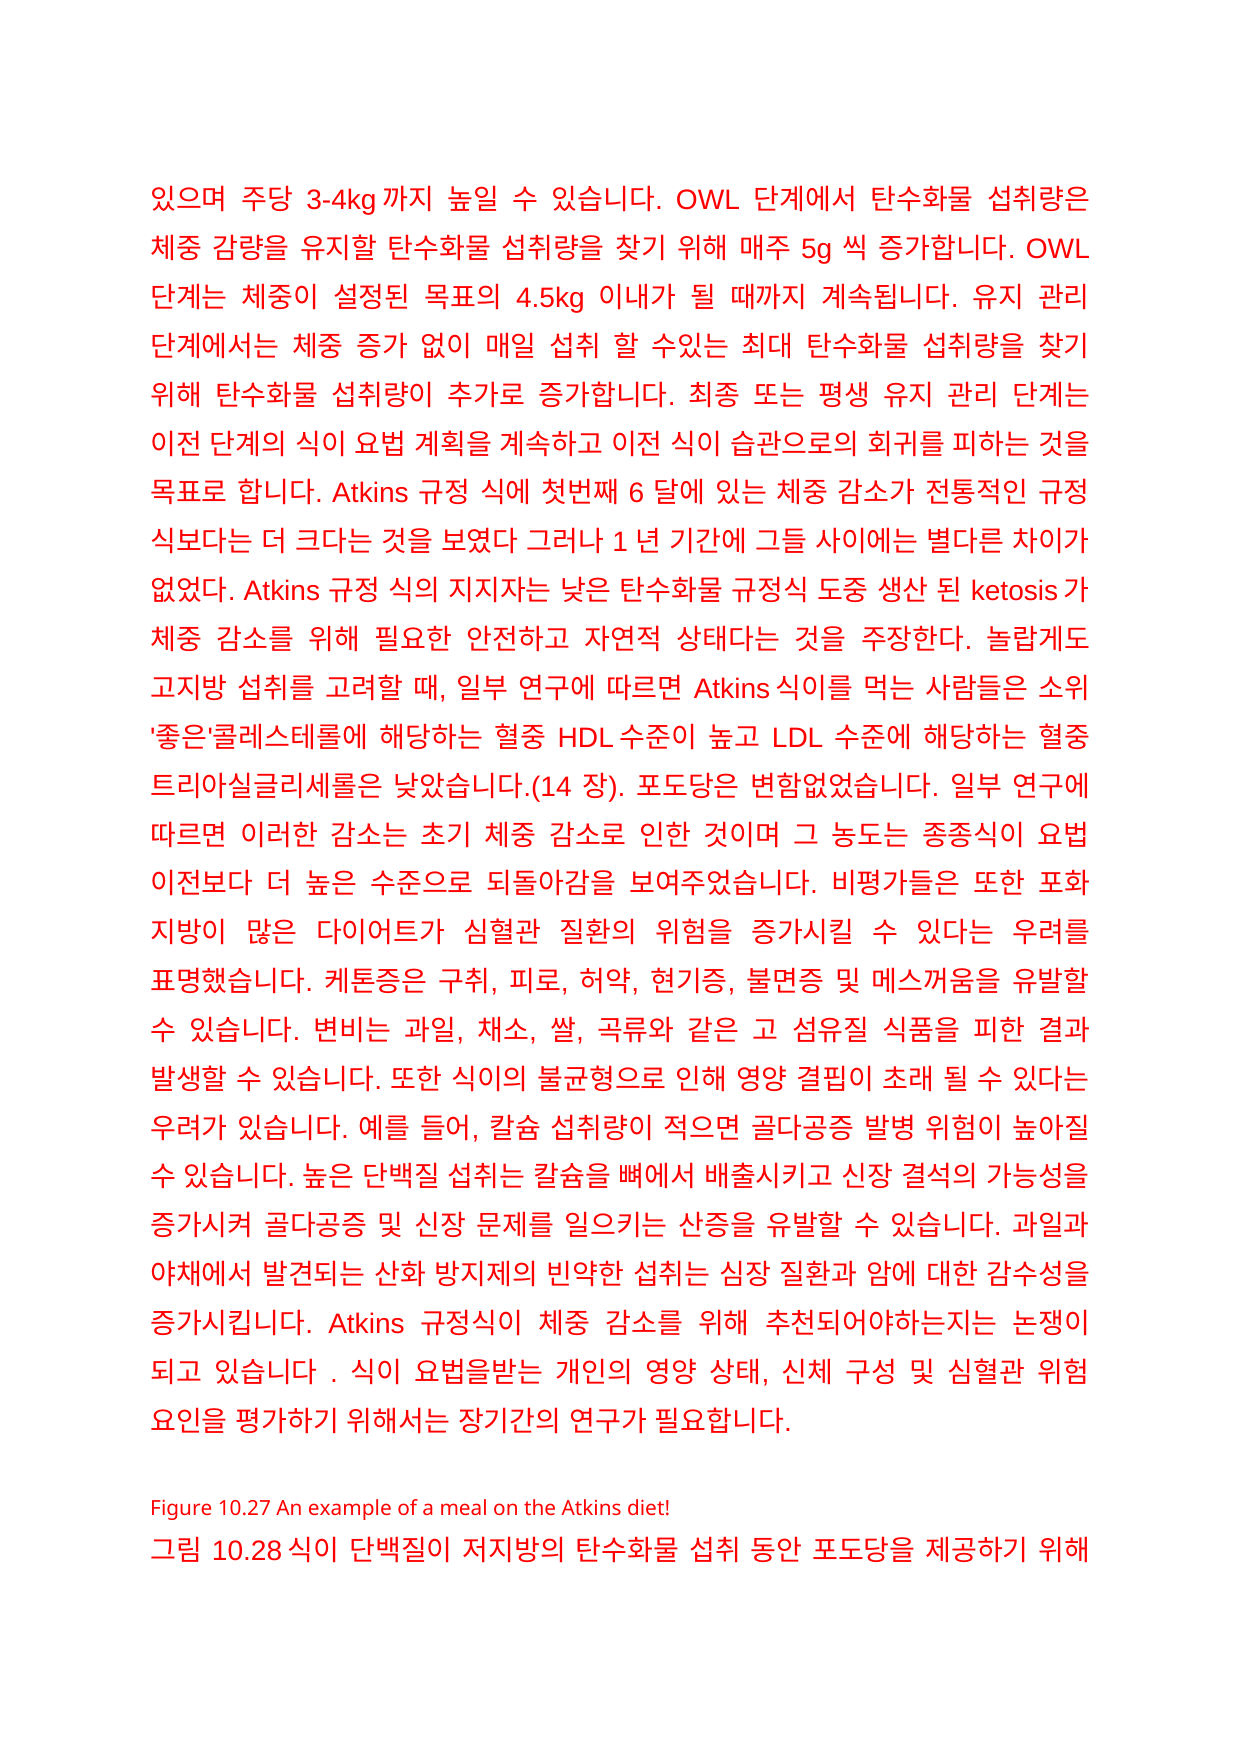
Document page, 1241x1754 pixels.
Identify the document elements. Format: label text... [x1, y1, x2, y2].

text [150, 177, 1090, 1439]
text Figure 10.27 An example of a meal on the Atkins diet! [150, 1493, 1090, 1522]
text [150, 1527, 1090, 1568]
